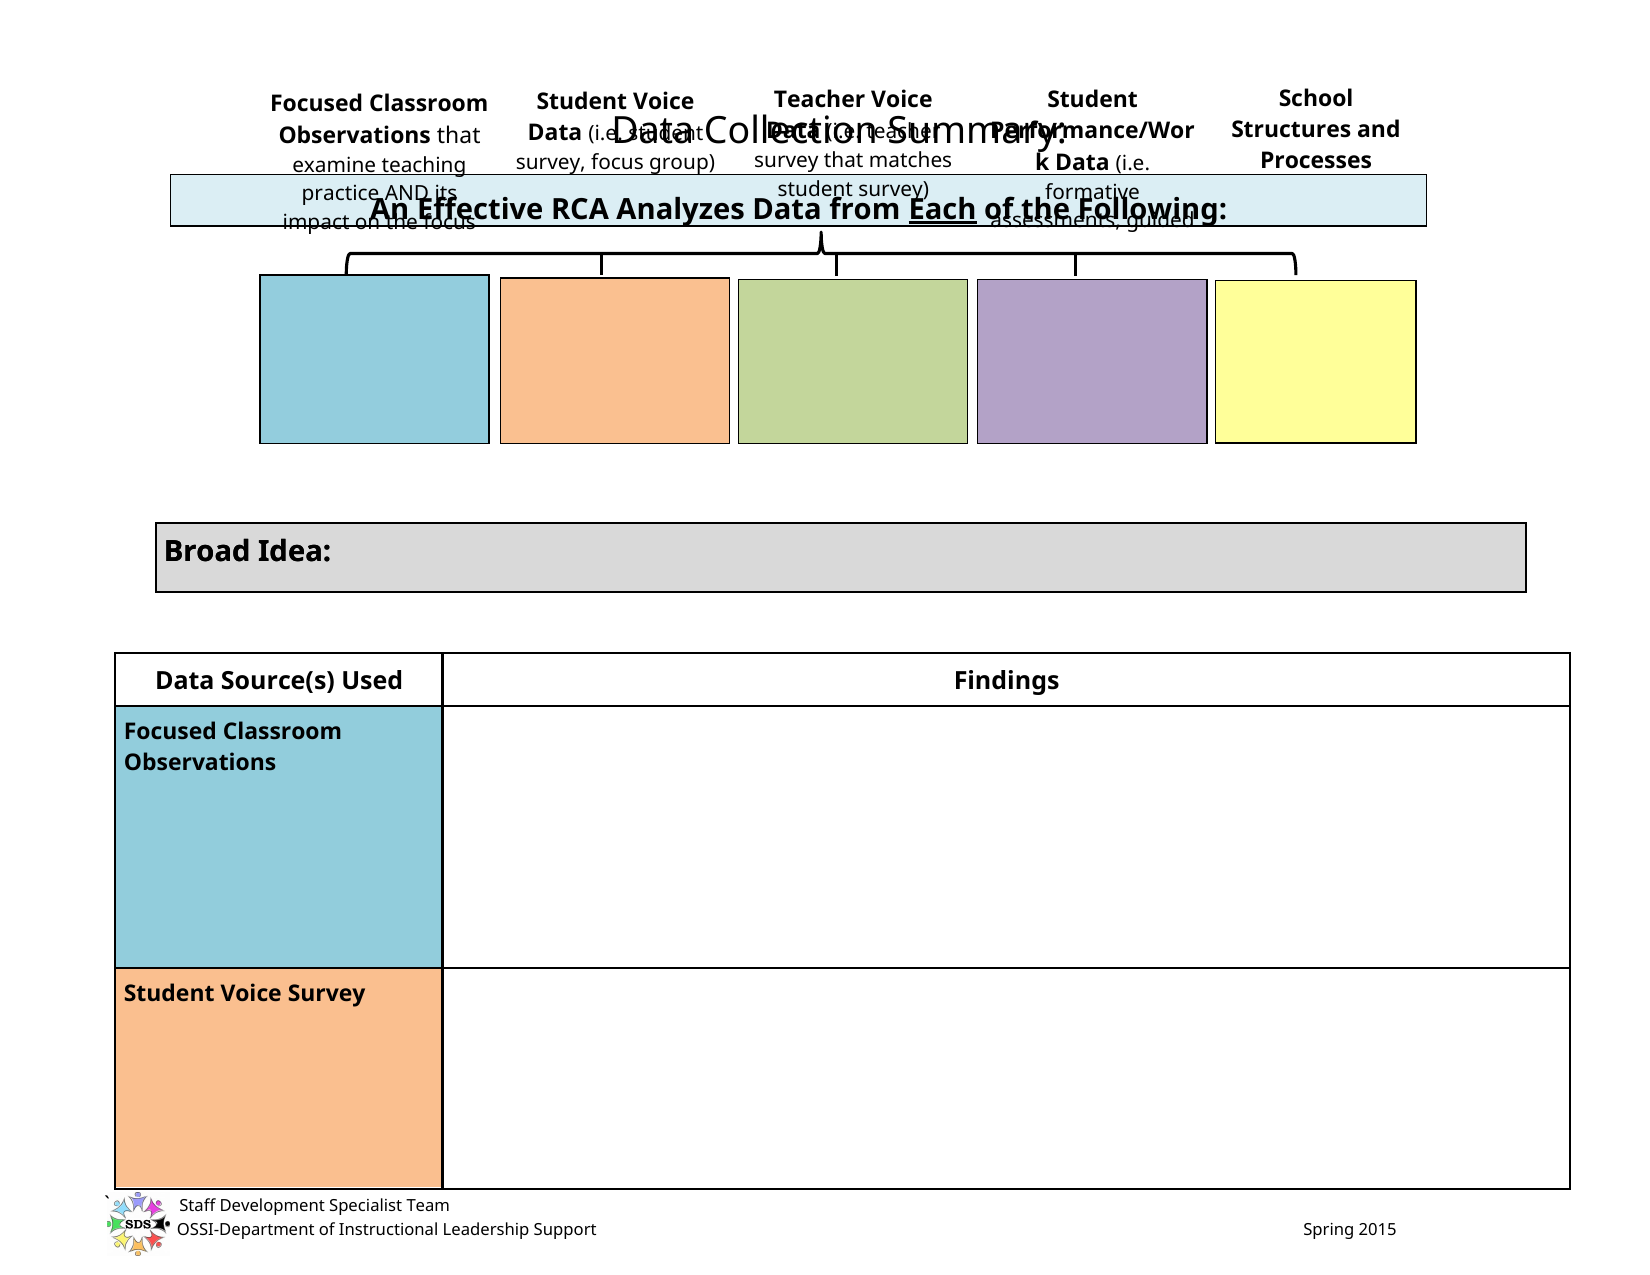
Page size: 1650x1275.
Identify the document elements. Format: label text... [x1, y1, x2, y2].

table_header Findings [444, 654, 1569, 705]
table_cell [444, 969, 1569, 1187]
picture [107, 1192, 170, 1256]
table_cell Focused Classroom Observations [116, 707, 441, 967]
table_header Data Source(s) Used [116, 654, 441, 705]
text Data Collection Summary: [103, 104, 1575, 155]
table_cell Student Voice Survey [116, 969, 441, 1187]
table_cell [444, 707, 1569, 967]
